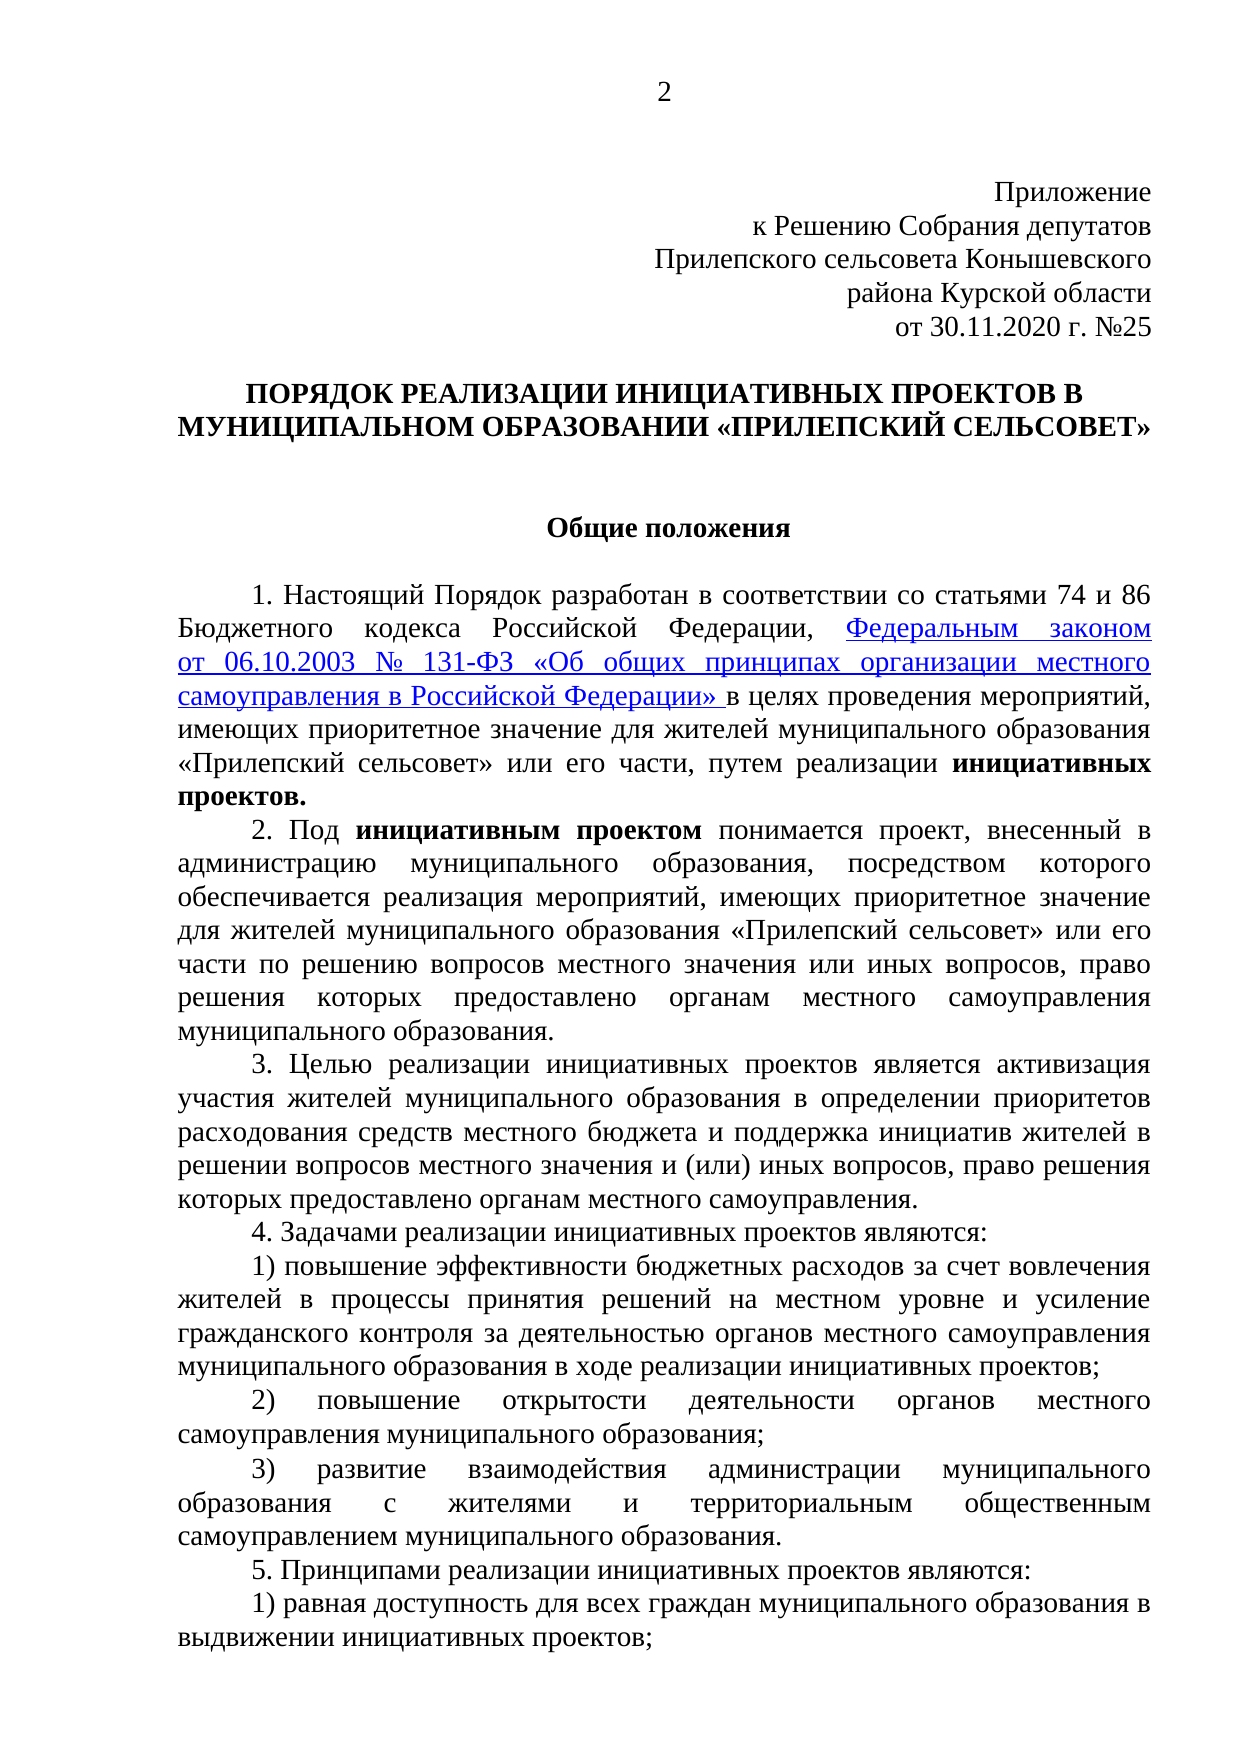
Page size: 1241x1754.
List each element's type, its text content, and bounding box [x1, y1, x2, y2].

text 1) повышение эффективности бюджетных расходов за счет вовлечения жителей в процессы принятия решений на местном уровне и усиление гражданского контроля за деятельностью органов местного самоуправления муниципального образования в ходе реализации инициативных проектов; [177, 1248, 1152, 1382]
text от 30.11.2020 г. №25 [177, 309, 1152, 342]
text 5. Принципами реализации инициативных проектов являются: [177, 1552, 1152, 1585]
text к Решению Собрания депутатов [177, 208, 1152, 242]
text 3. Целью реализации инициативных проектов является активизация участия жителей муниципального образования в определении приоритетов расходования средств местного бюджета и поддержка инициатив жителей в решении вопросов местного значения и (или) иных вопросов, право решения которых предоставлено органам местного самоуправления. [177, 1047, 1152, 1214]
text 4. Задачами реализации инициативных проектов являются: [177, 1214, 1152, 1248]
text 3) развитие взаимодействия администрации муниципального образования с жителями и территориальным общественным самоуправлением муниципального образования. [177, 1451, 1152, 1552]
text Прилепского сельсовета Конышевского [177, 242, 1152, 275]
text 1. Настоящий Порядок разработан в соответствии со статьями 74 и 86 Бюджетного кодекса Российской Федерации, Федеральным законом от 06.10.2003 № 131-ФЗ «Об общих принципах организации местного самоуправления в Российской Федерации» в целях проведения мероприятий, имеющих приоритетное значение для жителей муниципального образования «Прилепский сельсовет» или его части, путем реализации инициативных проектов. [177, 577, 1152, 812]
text ПОРЯДОК РЕАЛИЗАЦИИ ИНИЦИАТИВНЫХ ПРОЕКТОВ В МУНИЦИПАЛЬНОМ ОБРАЗОВАНИИ «ПРИЛЕПСКИЙ СЕЛЬСОВЕТ» [177, 376, 1152, 443]
text района Курской области [177, 275, 1152, 309]
text 1) равная доступность для всех граждан муниципального образования в выдвижении инициативных проектов; [177, 1585, 1152, 1652]
text 2) повышение открытости деятельности органов местного самоуправления муниципального образования; [177, 1382, 1152, 1451]
text Общие положения [177, 510, 1152, 543]
text Приложение [177, 174, 1152, 208]
text 2. Под инициативным проектом понимается проект, внесенный в администрацию муниципального образования, посредством которого обеспечивается реализация мероприятий, имеющих приоритетное значение для жителей муниципального образования «Прилепский сельсовет» или его части по решению вопросов местного значения или иных вопросов, право решения которых предоставлено органам местного самоуправления муниципального образования. [177, 812, 1152, 1047]
